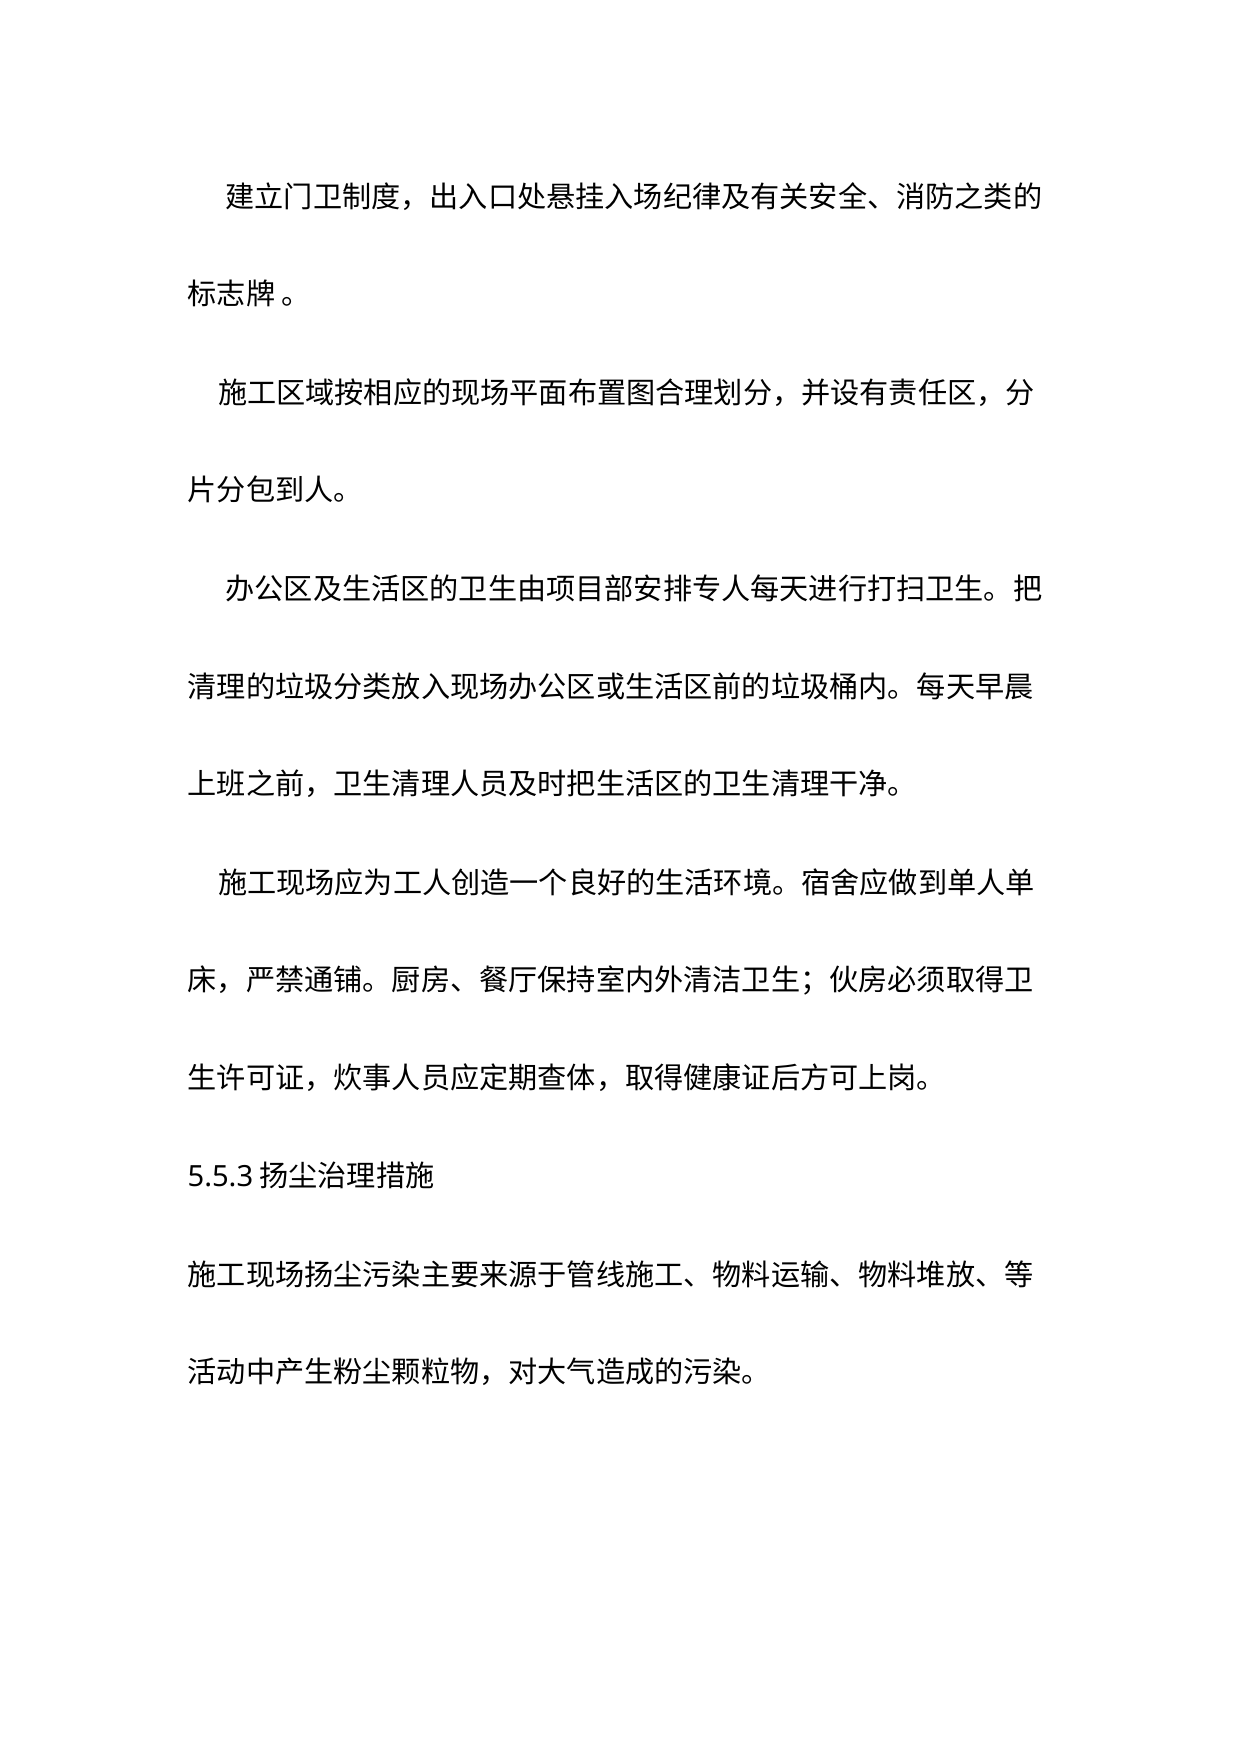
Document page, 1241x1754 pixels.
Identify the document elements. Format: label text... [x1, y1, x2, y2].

text 施工现场应为工人创造一个良好的生活环境。宿舍应做到单人单床，严禁通铺。厨房、餐厅保持室内外清洁卫生；伙房必须取得卫生许可证，炊事人员应定期查体，取得健康证后方可上岗。 [187, 848, 1053, 1108]
text 建立门卫制度，出入口处悬挂入场纪律及有关安全、消防之类的标志牌 。 [187, 162, 1053, 324]
text 5.5.3扬尘治理措施 [187, 1142, 1053, 1207]
text 办公区及生活区的卫生由项目部安排专人每天进行打扫卫生。把清理的垃圾分类放入现场办公区或生活区前的垃圾桶内。每天早晨上班之前，卫生清理人员及时把生活区的卫生清理干净。 [187, 554, 1053, 814]
text 施工现场扬尘污染主要来源于管线施工、物料运输、物料堆放、等活动中产生粉尘颗粒物，对大气造成的污染。 [187, 1240, 1053, 1403]
text 施工区域按相应的现场平面布置图合理划分，并设有责任区，分片分包到人。 [187, 358, 1053, 521]
